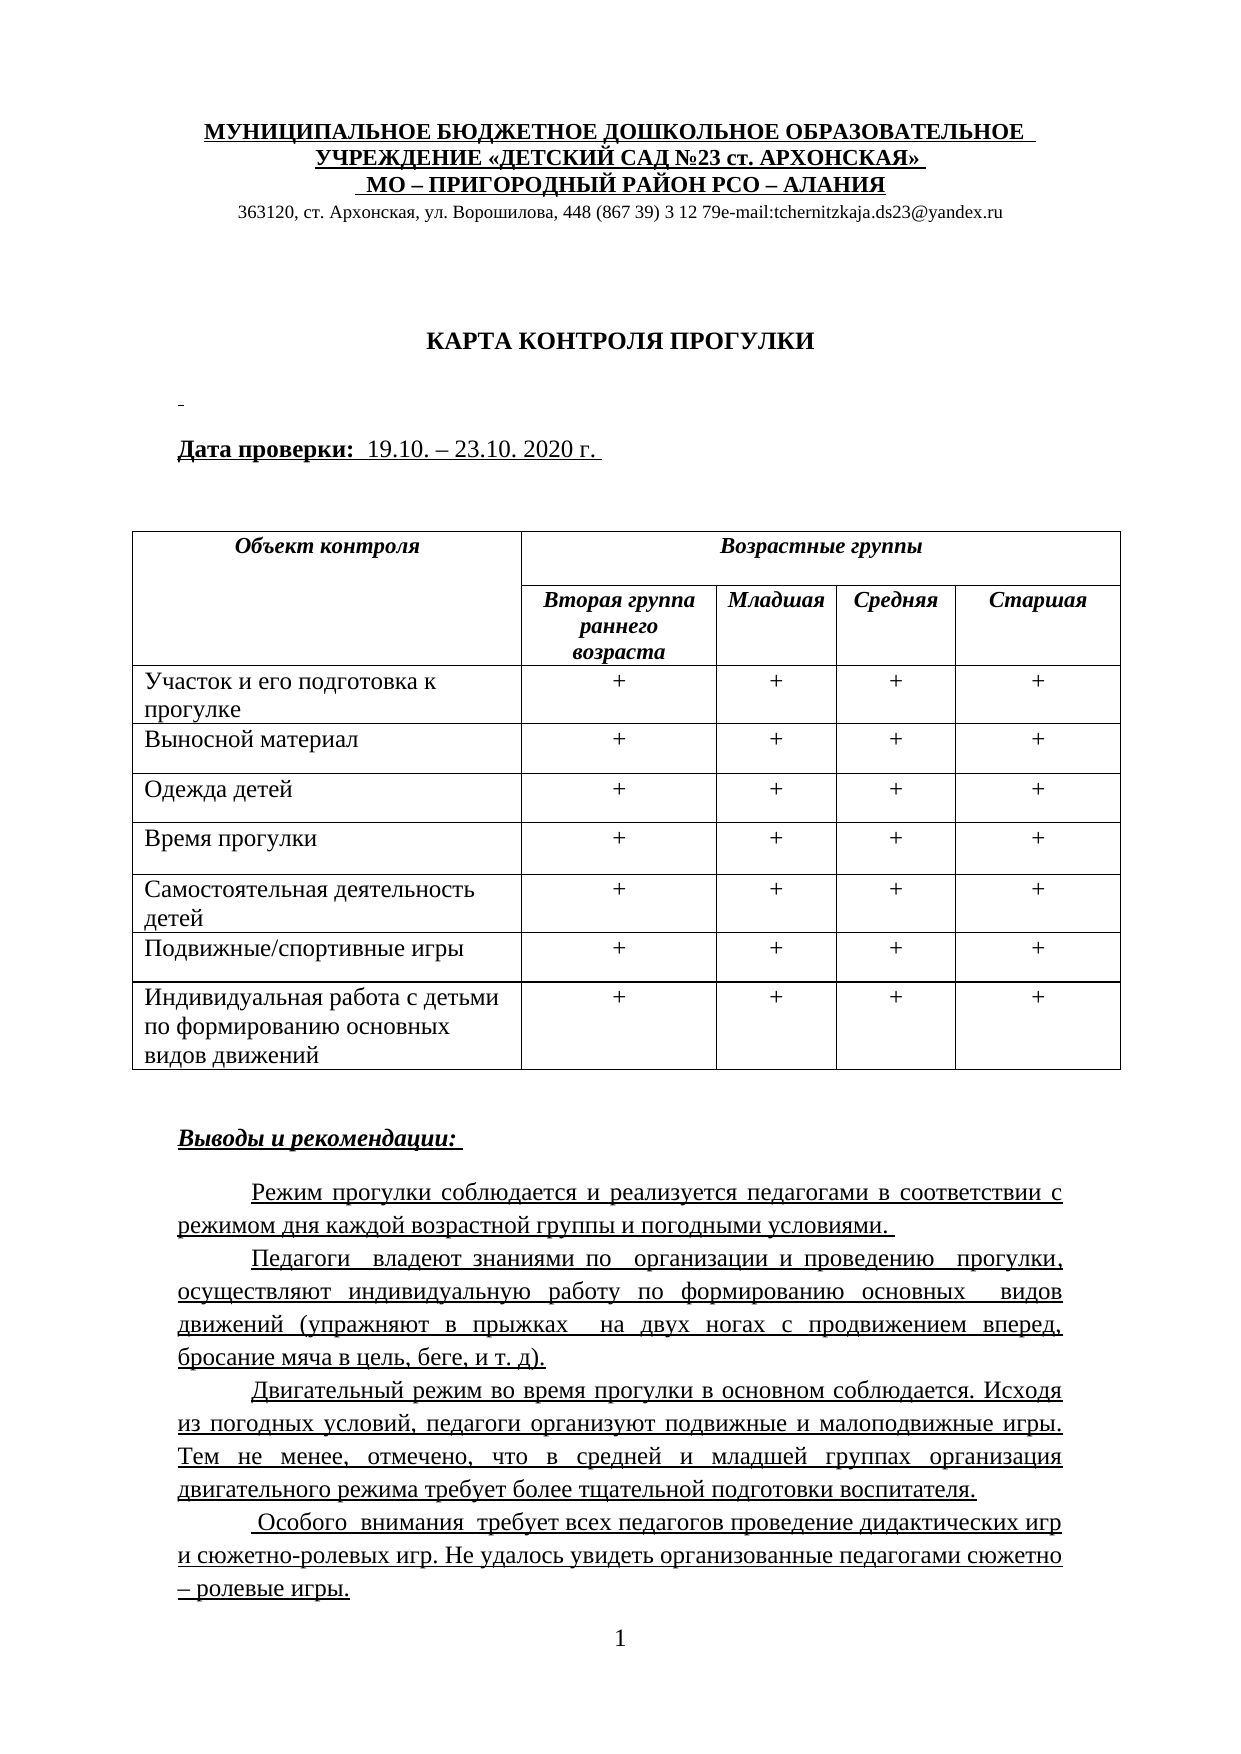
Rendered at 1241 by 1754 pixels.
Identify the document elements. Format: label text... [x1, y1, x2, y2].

table_cell + [522, 724, 716, 773]
table_cell Младшая [717, 586, 836, 665]
table_cell + [956, 774, 1120, 822]
table_cell + [522, 933, 716, 981]
table_cell + [956, 875, 1120, 932]
table_cell + [717, 875, 836, 932]
text Двигательный режим во время прогулки в основном соблюдается. Исходя из погодных условий, педагоги организуют подвижные и малоподвижные игры. Тем не менее, отмечено, что в средней и младшей группах организация двигательного режима требует более тщательной подготовки воспитателя. [177, 1375, 1063, 1409]
table_cell + [717, 983, 836, 1069]
text Педагоги владеют знаниями по организации и проведению прогулки, осуществляют индивидуальную работу по формированию основных видов движений (упражняют в прыжках на двух ногах с продвижением вперед, бросание мяча в цель, беге, и т. д). [177, 1302, 1063, 1334]
table_cell + [837, 774, 955, 822]
table_cell Выносной материал [133, 724, 521, 773]
table_cell + [717, 933, 836, 981]
table_header Объект контроля [133, 532, 521, 665]
text Педагоги владеют знаниями по организации и проведению прогулки, осуществляют индивидуальную работу по формированию основных видов движений (упражняют в прыжках на двух ногах с продвижением вперед, бросание мяча в цель, беге, и т. д). [177, 1243, 1063, 1301]
table_cell + [956, 724, 1120, 773]
table_cell Время прогулки [133, 823, 521, 873]
text Дата проверки: 19.10. – 23.10. 2020 г. [177, 434, 1063, 462]
table_cell + [837, 933, 955, 981]
table_cell Старшая [956, 586, 1120, 665]
table_cell + [717, 666, 836, 723]
table_cell + [522, 983, 716, 1069]
table_cell + [956, 666, 1120, 723]
table_cell + [717, 774, 836, 822]
text Особого внимания требует всех педагогов проведение дидактических игр и сюжетно-ролевых игр. Не удалось увидеть организованные педагогами сюжетно – ролевые игры. [177, 1569, 1063, 1602]
table_cell + [837, 666, 955, 723]
table_cell Индивидуальная работа с детьми по формированию основных видов движений [133, 983, 521, 1069]
table_cell + [837, 983, 955, 1069]
table_cell + [522, 823, 716, 873]
text Выводы и рекомендации: [177, 1123, 1063, 1152]
table_cell + [956, 933, 1120, 981]
table_cell + [522, 774, 716, 822]
table_cell + [717, 823, 836, 873]
table_header Возрастные группы [522, 532, 1120, 584]
table_cell Средняя [837, 586, 955, 665]
table_cell Вторая группа раннего возраста [522, 586, 716, 665]
table_cell + [522, 875, 716, 932]
table_cell + [837, 724, 955, 773]
table_cell + [717, 724, 836, 773]
text КАРТА КОНТРОЛЯ ПРОГУЛКИ [177, 326, 1063, 355]
table_cell Подвижные/спортивные игры [133, 933, 521, 981]
table_cell Участок и его подготовка к прогулке [133, 666, 521, 723]
text Особого внимания требует всех педагогов проведение дидактических игр и сюжетно-ролевых игр. Не удалось увидеть организованные педагогами сюжетно – ролевые игры. [177, 1507, 1063, 1541]
table_cell + [522, 666, 716, 723]
table_cell Одежда детей [133, 774, 521, 822]
table_cell + [956, 983, 1120, 1069]
text Двигательный режим во время прогулки в основном соблюдается. Исходя из погодных условий, педагоги организуют подвижные и малоподвижные игры. Тем не менее, отмечено, что в средней и младшей группах организация двигательного режима требует более тщательной подготовки воспитателя. [177, 1470, 1063, 1503]
text МУНИЦИПАЛЬНОЕ БЮДЖЕТНОЕ ДОШКОЛЬНОЕ ОБРАЗОВАТЕЛЬНОЕ УЧРЕЖДЕНИЕ «ДЕТСКИЙ САД №23 ст. АРХОНСКАЯ» МО – ПРИГОРОДНЫЙ РАЙОН РСО – АЛАНИЯ 363120, ст. Архонская, ул. Ворошилова, 448 (867 39) 3 12 79e-mail:tchernitzkaja.ds23@yandex.ru [177, 118, 1063, 222]
text Педагоги владеют знаниями по организации и проведению прогулки, осуществляют индивидуальную работу по формированию основных видов движений (упражняют в прыжках на двух ногах с продвижением вперед, бросание мяча в цель, беге, и т. д). [177, 1336, 1063, 1371]
table_cell + [837, 875, 955, 932]
table_cell + [956, 823, 1120, 873]
table_cell + [837, 823, 955, 873]
text Режим прогулки соблюдается и реализуется педагогами в соответствии с режимом дня каждой возрастной группы и погодными условиями. [177, 1177, 1063, 1239]
table_cell Самостоятельная деятельность детей [133, 875, 521, 932]
